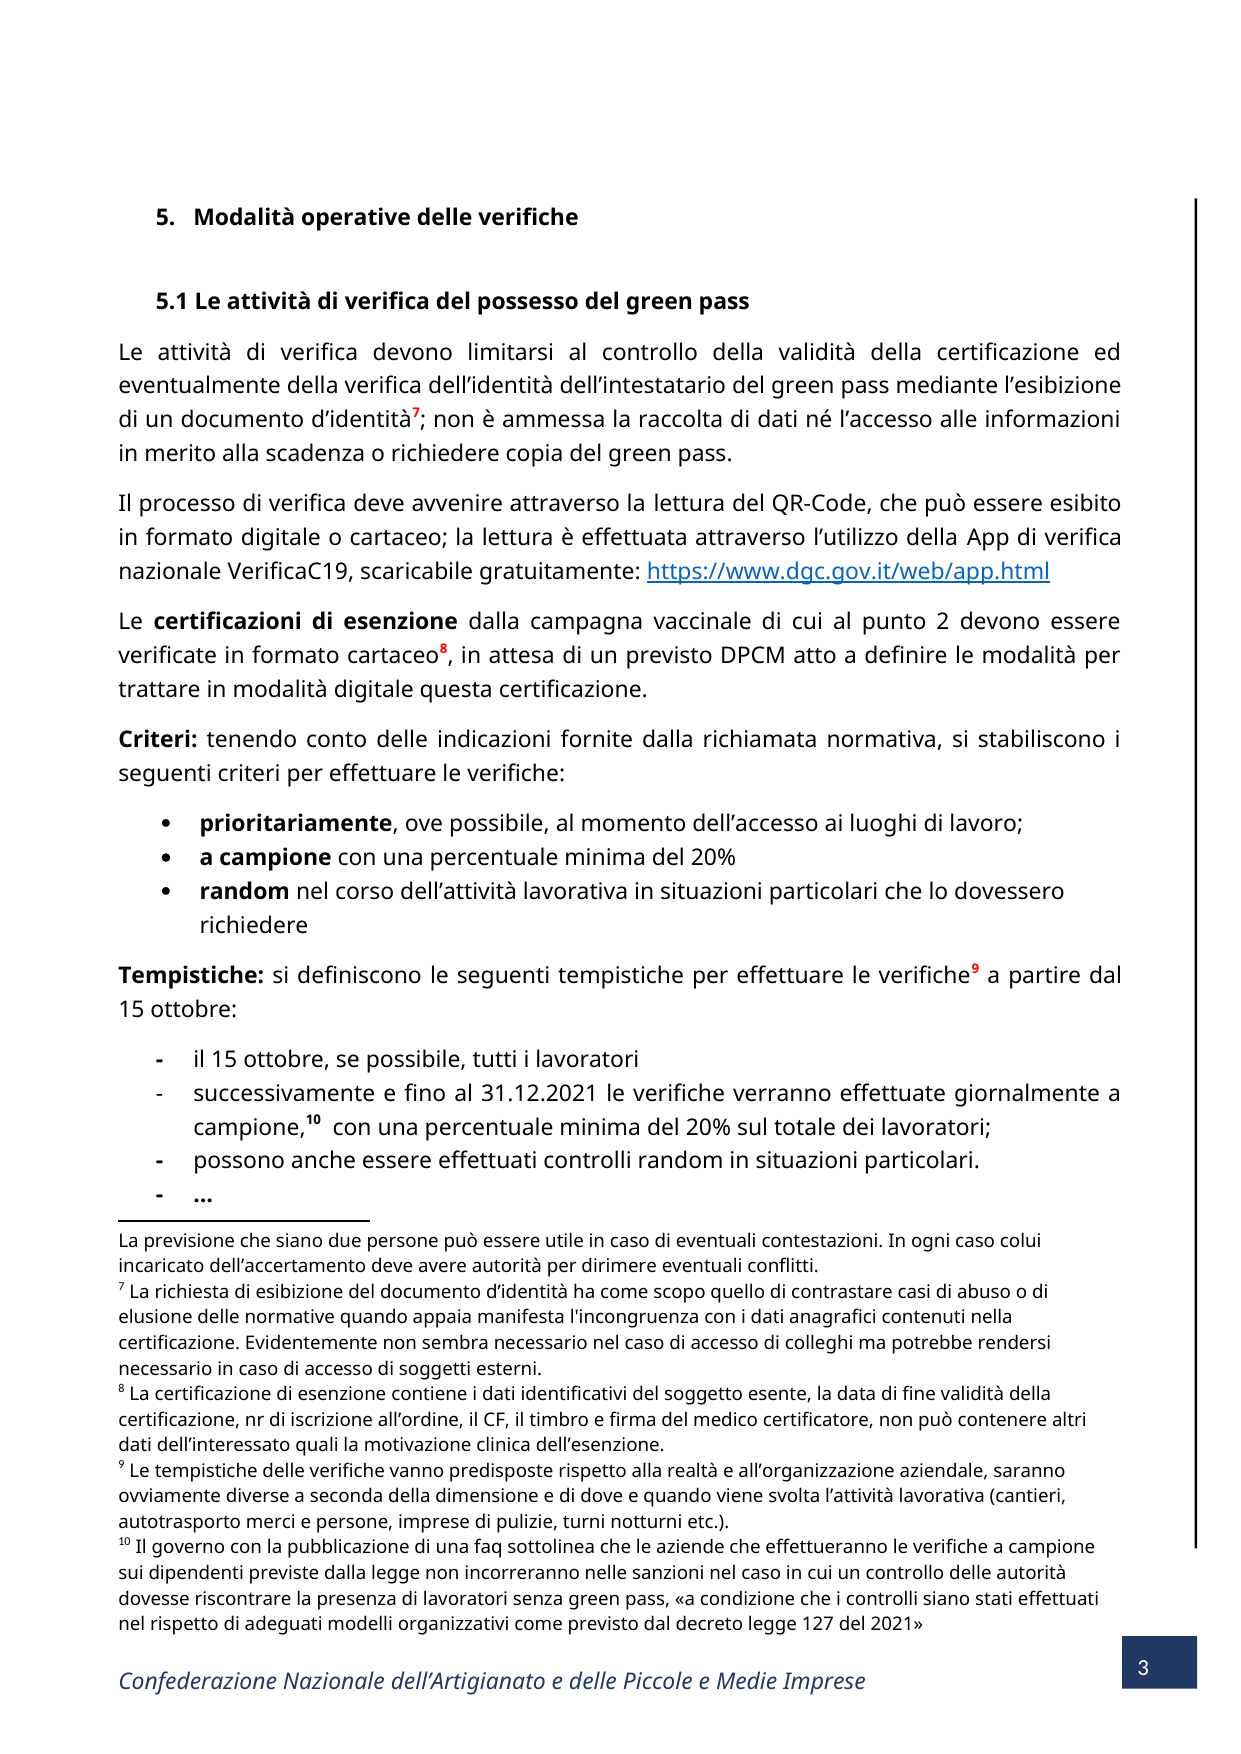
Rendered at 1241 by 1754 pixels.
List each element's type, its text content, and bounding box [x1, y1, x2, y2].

text Criteri: tenendo conto delle indicazioni fornite dalla richiamata normativa, si stabiliscono i seguenti criteri per effettuare le verifiche: [118, 723, 1122, 788]
list random nel corso dell’attività lavorativa in situazioni particolari che lo dovessero richiedere [162, 875, 1122, 940]
text Le attività di verifica devono limitarsi al controllo della validità della certificazione ed eventualmente della verifica dell’identità dell’intestatario del green pass mediante l’esibizione di un documento d’identità; non è ammessa la raccolta di dati né l’accesso alle informazioni in merito alla scadenza o richiedere copia del green pass. [118, 336, 1122, 468]
list prioritariamente, ove possibile, al momento dell’accesso ai luoghi di lavoro; [162, 807, 1122, 838]
text Le certificazioni di esenzione dalla campagna vaccinale di cui al punto 2 devono essere verificate in formato cartaceo, in attesa di un previsto DPCM atto a definire le modalità per trattare in modalità digitale questa certificazione. [118, 605, 1122, 704]
list Modalità operative delle verifiche [156, 201, 1122, 232]
text Il processo di verifica deve avvenire attraverso la lettura del QR-Code, che può essere esibito in formato digitale o cartaceo; la lettura è effettuata attraverso l’utilizzo della App di verifica nazionale VerificaC19, scaricabile gratuitamente: https://www.dgc.gov.it/web/app.html [118, 487, 1122, 586]
list il 15 ottobre, se possibile, tutti i lavoratori [156, 1043, 1122, 1074]
text 5.1 Le attività di verifica del possesso del green pass [118, 285, 1122, 316]
list successivamente e fino al 31.12.2021 le verifiche verranno effettuate giornalmente a campione, con una percentuale minima del 20% sul totale dei lavoratori; [156, 1077, 1122, 1142]
text Tempistiche: si definiscono le seguenti tempistiche per effettuare le verifiche a partire dal 15 ottobre: [118, 959, 1122, 1024]
list … [156, 1178, 1122, 1209]
list a campione con una percentuale minima del 20% [162, 841, 1122, 872]
list possono anche essere effettuati controlli random in situazioni particolari. [156, 1144, 1122, 1176]
